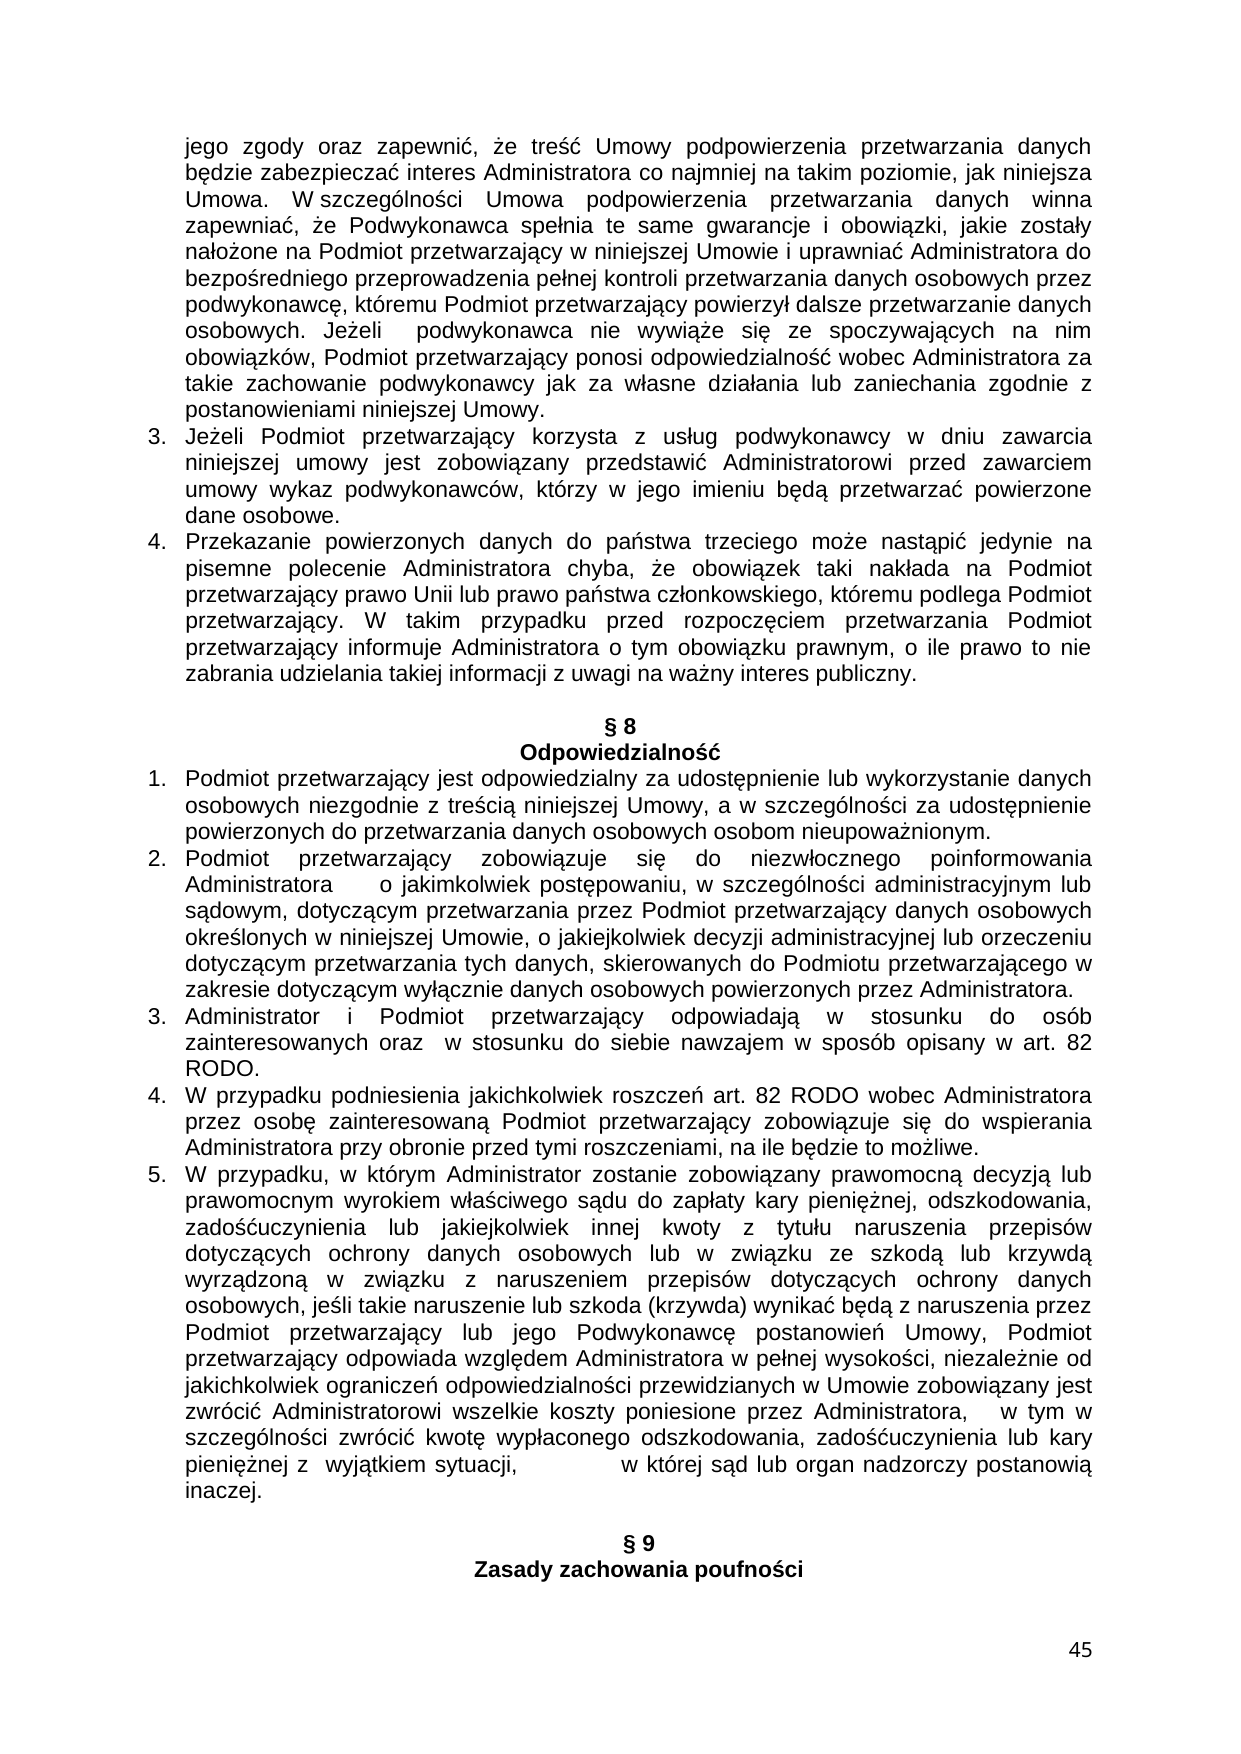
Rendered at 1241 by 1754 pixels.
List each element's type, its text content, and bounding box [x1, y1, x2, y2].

text Odpowiedzialność [148, 739, 1092, 765]
list Podmiot przetwarzający jest odpowiedzialny za udostępnienie lub wykorzystanie danych osobowych niezgodnie z treścią niniejszej Umowy, a w szczególności za udostępnienie powierzonych do przetwarzania danych osobowych osobom nieupoważnionym. [148, 765, 1092, 844]
list Podmiot przetwarzający zobowiązuje się do niezwłocznego poinformowania Administratora o jakimkolwiek postępowaniu, w szczególności administracyjnym lub sądowym, dotyczącym przetwarzania przez Podmiot przetwarzający danych osobowych określonych w niniejszej Umowie, o jakiejkolwiek decyzji administracyjnej lub orzeczeniu dotyczącym przetwarzania tych danych, skierowanych do Podmiotu przetwarzającego w zakresie dotyczącym wyłącznie danych osobowych powierzonych przez Administratora. [148, 844, 1092, 1003]
text Zasady zachowania poufności [185, 1556, 1092, 1582]
list W przypadku, w którym Administrator zostanie zobowiązany prawomocną decyzją lub prawomocnym wyrokiem właściwego sądu do zapłaty kary pieniężnej, odszkodowania, zadośćuczynienia lub jakiejkolwiek innej kwoty z tytułu naruszenia przepisów dotyczących ochrony danych osobowych lub w związku ze szkodą lub krzywdą wyrządzoną w związku z naruszeniem przepisów dotyczących ochrony danych osobowych, jeśli takie naruszenie lub szkoda (krzywda) wynikać będą z naruszenia przez Podmiot przetwarzający lub jego Podwykonawcę postanowień Umowy, Podmiot przetwarzający odpowiada względem Administratora w pełnej wysokości, niezależnie od jakichkolwiek ograniczeń odpowiedzialności przewidzianych w Umowie zobowiązany jest zwrócić Administratorowi wszelkie koszty poniesione przez Administratora, w tym w szczególności zwrócić kwotę wypłaconego odszkodowania, zadośćuczynienia lub kary pieniężnej z wyjątkiem sytuacji, w której sąd lub organ nadzorczy postanowią inaczej. [148, 1161, 1092, 1503]
list W przypadku podniesienia jakichkolwiek roszczeń art. 82 RODO wobec Administratora przez osobę zainteresowaną Podmiot przetwarzający zobowiązuje się do wspierania Administratora przy obronie przed tymi roszczeniami, na ile będzie to możliwe. [148, 1082, 1092, 1161]
list Przekazanie powierzonych danych do państwa trzeciego może nastąpić jedynie na pisemne polecenie Administratora chyba, że obowiązek taki nakłada na Podmiot przetwarzający prawo Unii lub prawo państwa członkowskiego, któremu podlega Podmiot przetwarzający. W takim przypadku przed rozpoczęciem przetwarzania Podmiot przetwarzający informuje Administratora o tym obowiązku prawnym, o ile prawo to nie zabrania udzielania takiej informacji z uwagi na ważny interes publiczny. [148, 528, 1092, 686]
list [148, 133, 1092, 423]
list Administrator i Podmiot przetwarzający odpowiadają w stosunku do osób zainteresowanych oraz w stosunku do siebie nawzajem w sposób opisany w art. 82 RODO. [148, 1003, 1092, 1082]
text § 8 [148, 713, 1092, 739]
list Jeżeli Podmiot przetwarzający korzysta z usług podwykonawcy w dniu zawarcia niniejszej umowy jest zobowiązany przedstawić Administratorowi przed zawarciem umowy wykaz podwykonawców, którzy w jego imieniu będą przetwarzać powierzone dane osobowe. [148, 423, 1092, 528]
text § 9 [185, 1530, 1092, 1556]
